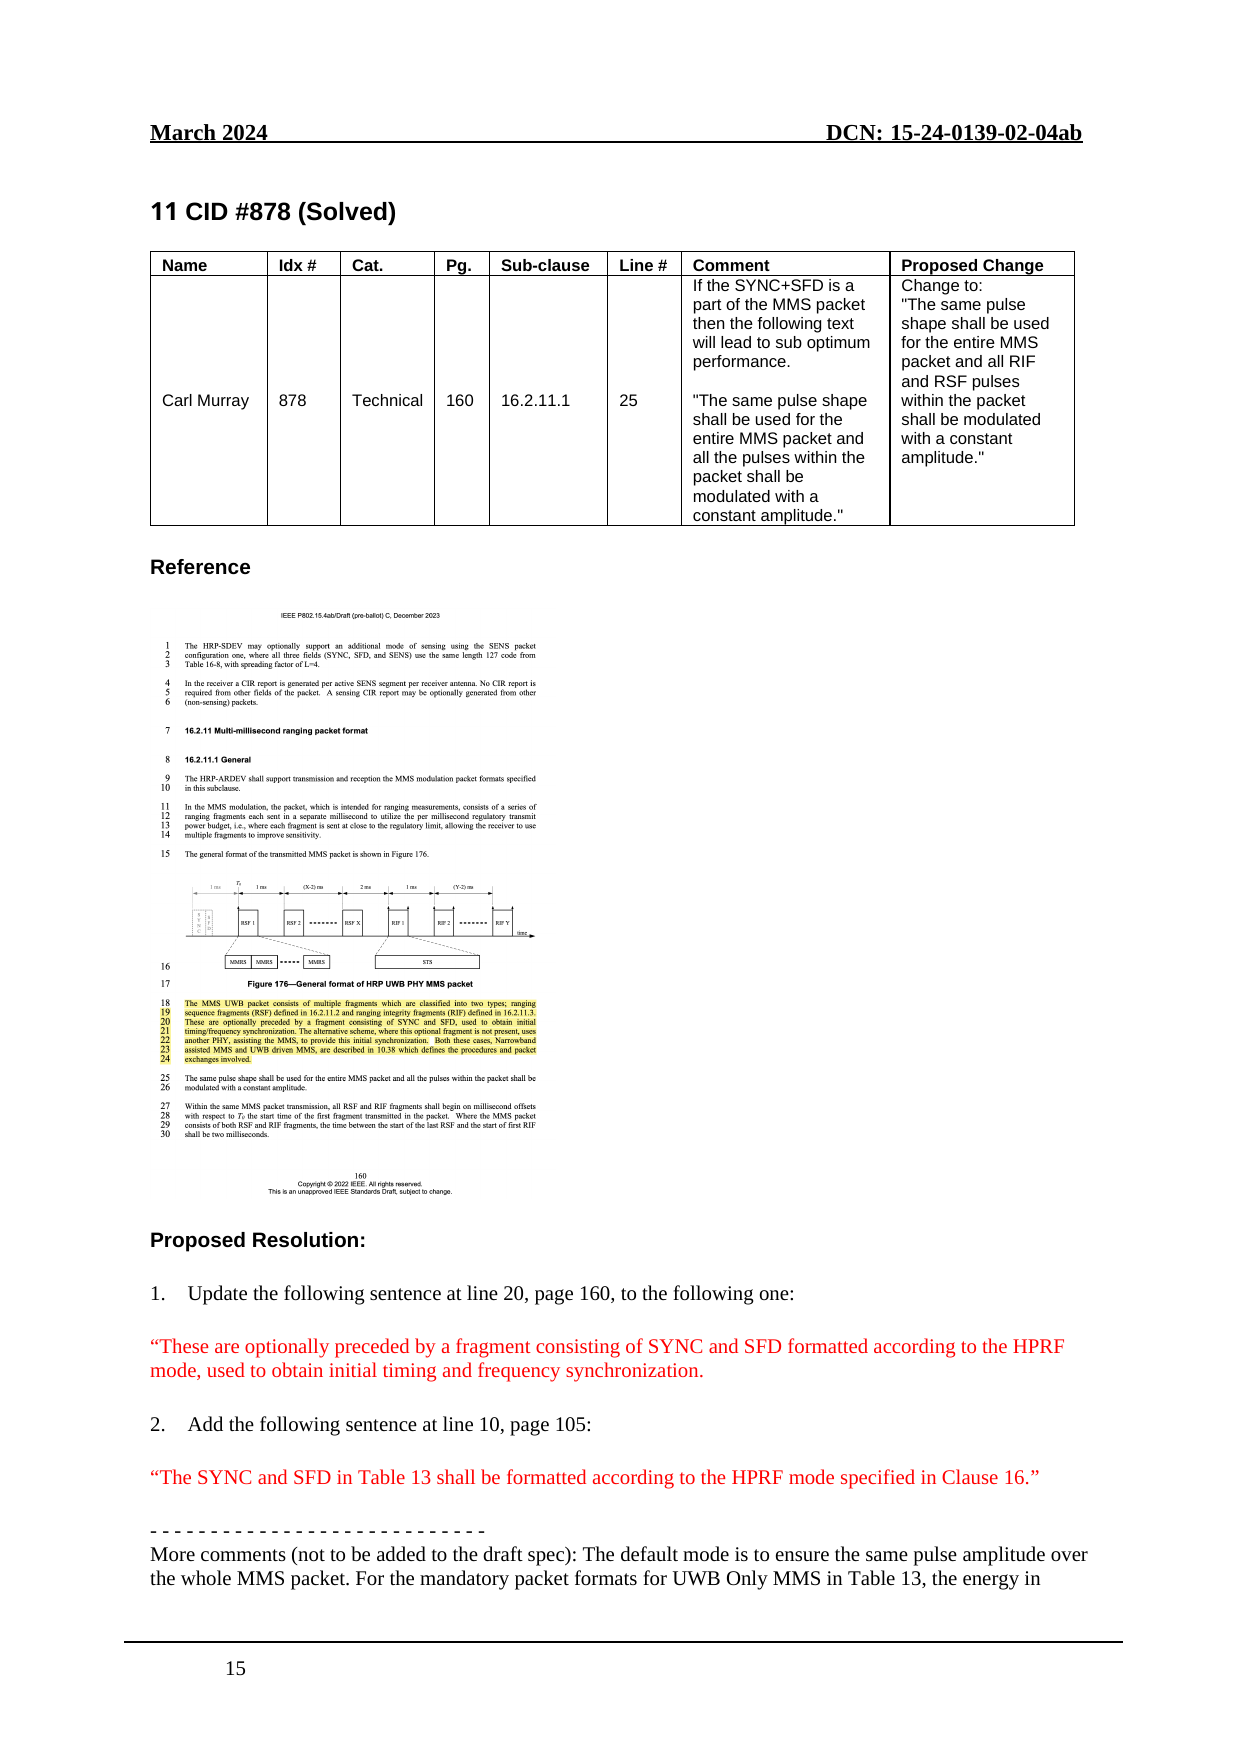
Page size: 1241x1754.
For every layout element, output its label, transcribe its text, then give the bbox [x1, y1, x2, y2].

text - - - - - - - - - - - - - - - - - - - - - - - - - - - - [150, 1518, 1090, 1542]
table_header Proposed Change [891, 252, 1074, 274]
list Update the following sentence at line 20, page 160, to the following one: [150, 1281, 1090, 1305]
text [150, 1542, 1090, 1590]
table_cell 16.2.11.1 [490, 276, 607, 525]
list Add the following sentence at line 10, page 105: [150, 1411, 1090, 1436]
text “These are optionally preceded by a fragment consisting of SYNC and SFD formatted according to the HPRF mode, used to obtain initial timing and frequency synchronization. [150, 1334, 1090, 1382]
table_cell 878 [268, 276, 340, 525]
table_header Comment [682, 252, 889, 274]
table_header Pg. [435, 252, 489, 274]
table_header Sub-clause [490, 252, 607, 274]
table_cell Technical [341, 276, 434, 525]
table_header Cat. [341, 252, 434, 274]
subtitle CID #878 (Solved) [150, 198, 1090, 226]
table_header Line # [608, 252, 681, 274]
table_header Name [151, 252, 267, 274]
table_cell 160 [435, 276, 489, 525]
table_cell If the SYNC+SFD is a part of the MMS packet then the following text will lead to sub optimum performance. "The same pulse shape shall be used for the entire MMS packet and all the pulses within the packet shall be modulated with a constant amplitude." [682, 276, 889, 525]
text Proposed Resolution: [150, 1228, 1090, 1252]
table_cell Change to: "The same pulse shape shall be used for the entire MMS packet and all RIF and RSF pulses within the packet shall be modulated with a constant amplitude." [891, 276, 1074, 525]
table_cell 25 [608, 276, 681, 525]
table_cell Carl Murray [151, 276, 267, 525]
table_header Idx # [268, 252, 340, 274]
picture [150, 608, 557, 1199]
text “The SYNC and SFD in Table 13 shall be formatted according to the HPRF mode specified in Clause 16.” [150, 1465, 1090, 1489]
text Reference [150, 555, 1090, 579]
